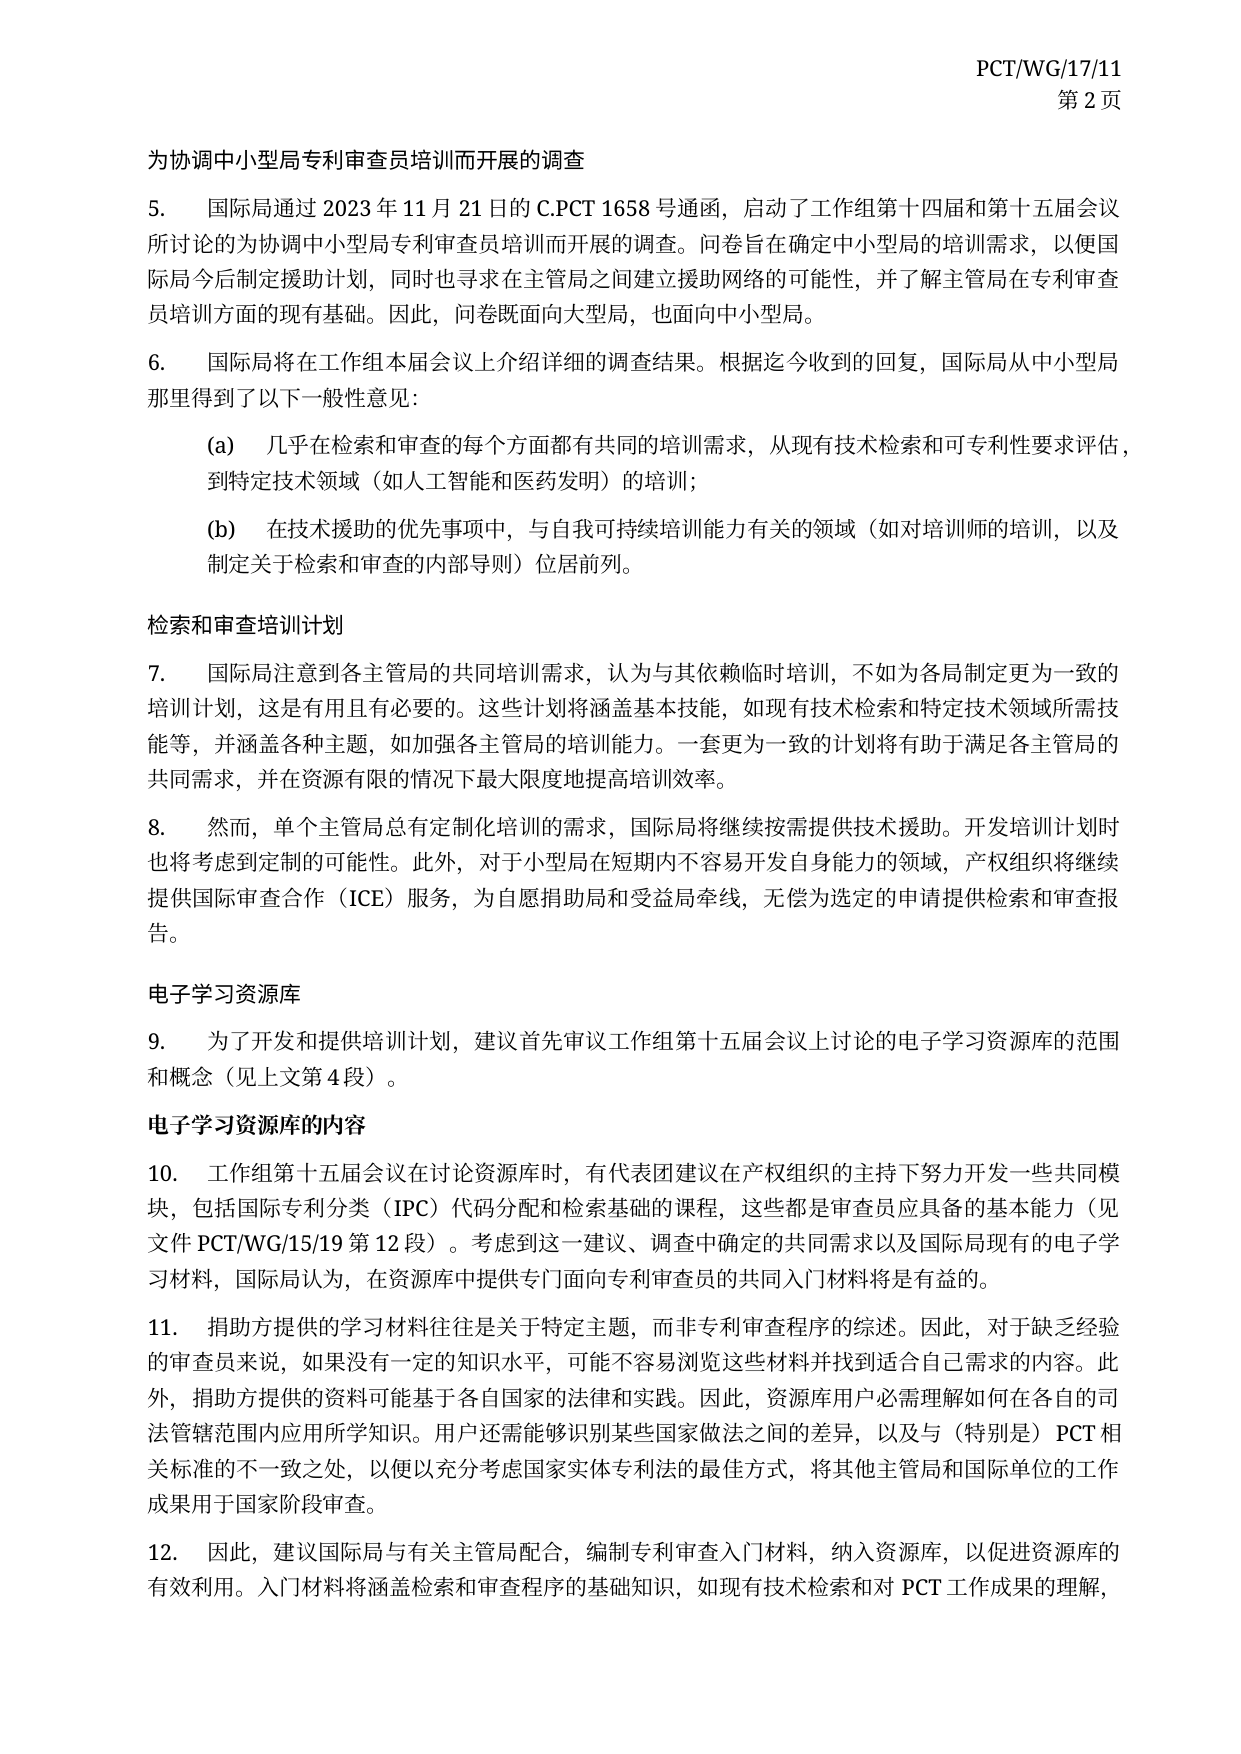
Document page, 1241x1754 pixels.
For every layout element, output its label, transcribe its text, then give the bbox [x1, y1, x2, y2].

text 捐助方提供的学习材料往往是关于特定主题，而非专利审查程序的综述。因此，对于缺乏经验的审查员来说，如果没有一定的知识水平，可能不容易浏览这些材料并找到适合自己需求的内容。此外，捐助方提供的资料可能基于各自国家的法律和实践。因此，资源库用户必需理解如何在各自的司法管辖范围内应用所学知识。用户还需能够识别某些国家做法之间的差异，以及与（特别是）PCT相关标准的不一致之处，以便以充分考虑国家实体专利法的最佳方式，将其他主管局和国际单位的工作成果用于国家阶段审查。 [148, 1306, 1122, 1519]
list 几乎在检索和审查的每个方面都有共同的培训需求，从现有技术检索和可专利性要求评估，到特定技术领域（如人工智能和医药发明）的培训； [207, 425, 1122, 496]
text 国际局通过2023年11月21日的C.PCT 1658号通函，启动了工作组第十四届和第十五届会议所讨论的为协调中小型局专利审查员培训而开展的调查。问卷旨在确定中小型局的培训需求，以便国际局今后制定援助计划，同时也寻求在主管局之间建立援助网络的可能性，并了解主管局在专利审查员培训方面的现有基础。因此，问卷既面向大型局，也面向中小型局。 [148, 187, 1122, 329]
text 为了开发和提供培训计划，建议首先审议工作组第十五届会议上讨论的电子学习资源库的范围和概念（见上文第4段）。 [148, 1021, 1122, 1092]
subtitle 电子学习资源库 [148, 973, 1122, 1008]
text 然而，单个主管局总有定制化培训的需求，国际局将继续按需提供技术援助。开发培训计划时也将考虑到定制的可能性。此外，对于小型局在短期内不容易开发自身能力的领域，产权组织将继续提供国际审查合作（ICE）服务，为自愿捐助局和受益局牵线，无偿为选定的申请提供检索和审查报‍告。 [148, 806, 1122, 948]
subtitle 为协调中小型局专利审查员培训而开展的调查 [148, 139, 1122, 175]
text 国际局将在工作组本届会议上介绍详细的调查结果。根据迄今收到的回复，国际局从中小型局那里得到了以下一般性意见： [148, 342, 1122, 412]
text 工作组第十五届会议在讨论资源库时，有代表团建议在产权组织的主持下努力开发一些共同模块，包括国际专利分类（IPC）代码分配和检索基础的课程，这些都是审查员应具备的基本能力（见文件PCT/WG/15/19第12段）。考虑到这一建议、调查中确定的共同需求以及国际局现有的电子学习材料，国际局认为，在资源库中提供专门面向专利审查员的共同入门材料将是有益的。 [148, 1152, 1122, 1294]
subtitle 检索和审查培训计划 [148, 604, 1122, 639]
text 国际局注意到各主管局的共同培训需求，认为与其依赖临时培训，不如为各局制定更为一致的培训计划，这是有用且有必要的。这些计划将涵盖基本技能，如现有技术检索和特定技术领域所需技能等，并涵盖各种主题，如加强各主管局的培训能力。一套更为一致的计划将有助于满足各主管局的共同需求，并在资源有限的情况下最大限度地提高培训效率。 [148, 652, 1122, 794]
subtitle 电子学习资源库的内容 [148, 1104, 1122, 1139]
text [148, 1531, 1122, 1602]
list 在技术援助的优先事项中，与自我可持续培训能力有关的领域（如对培训师的培训，以及制定关于检索和审查的内部导则）位居前列。 [207, 508, 1122, 579]
